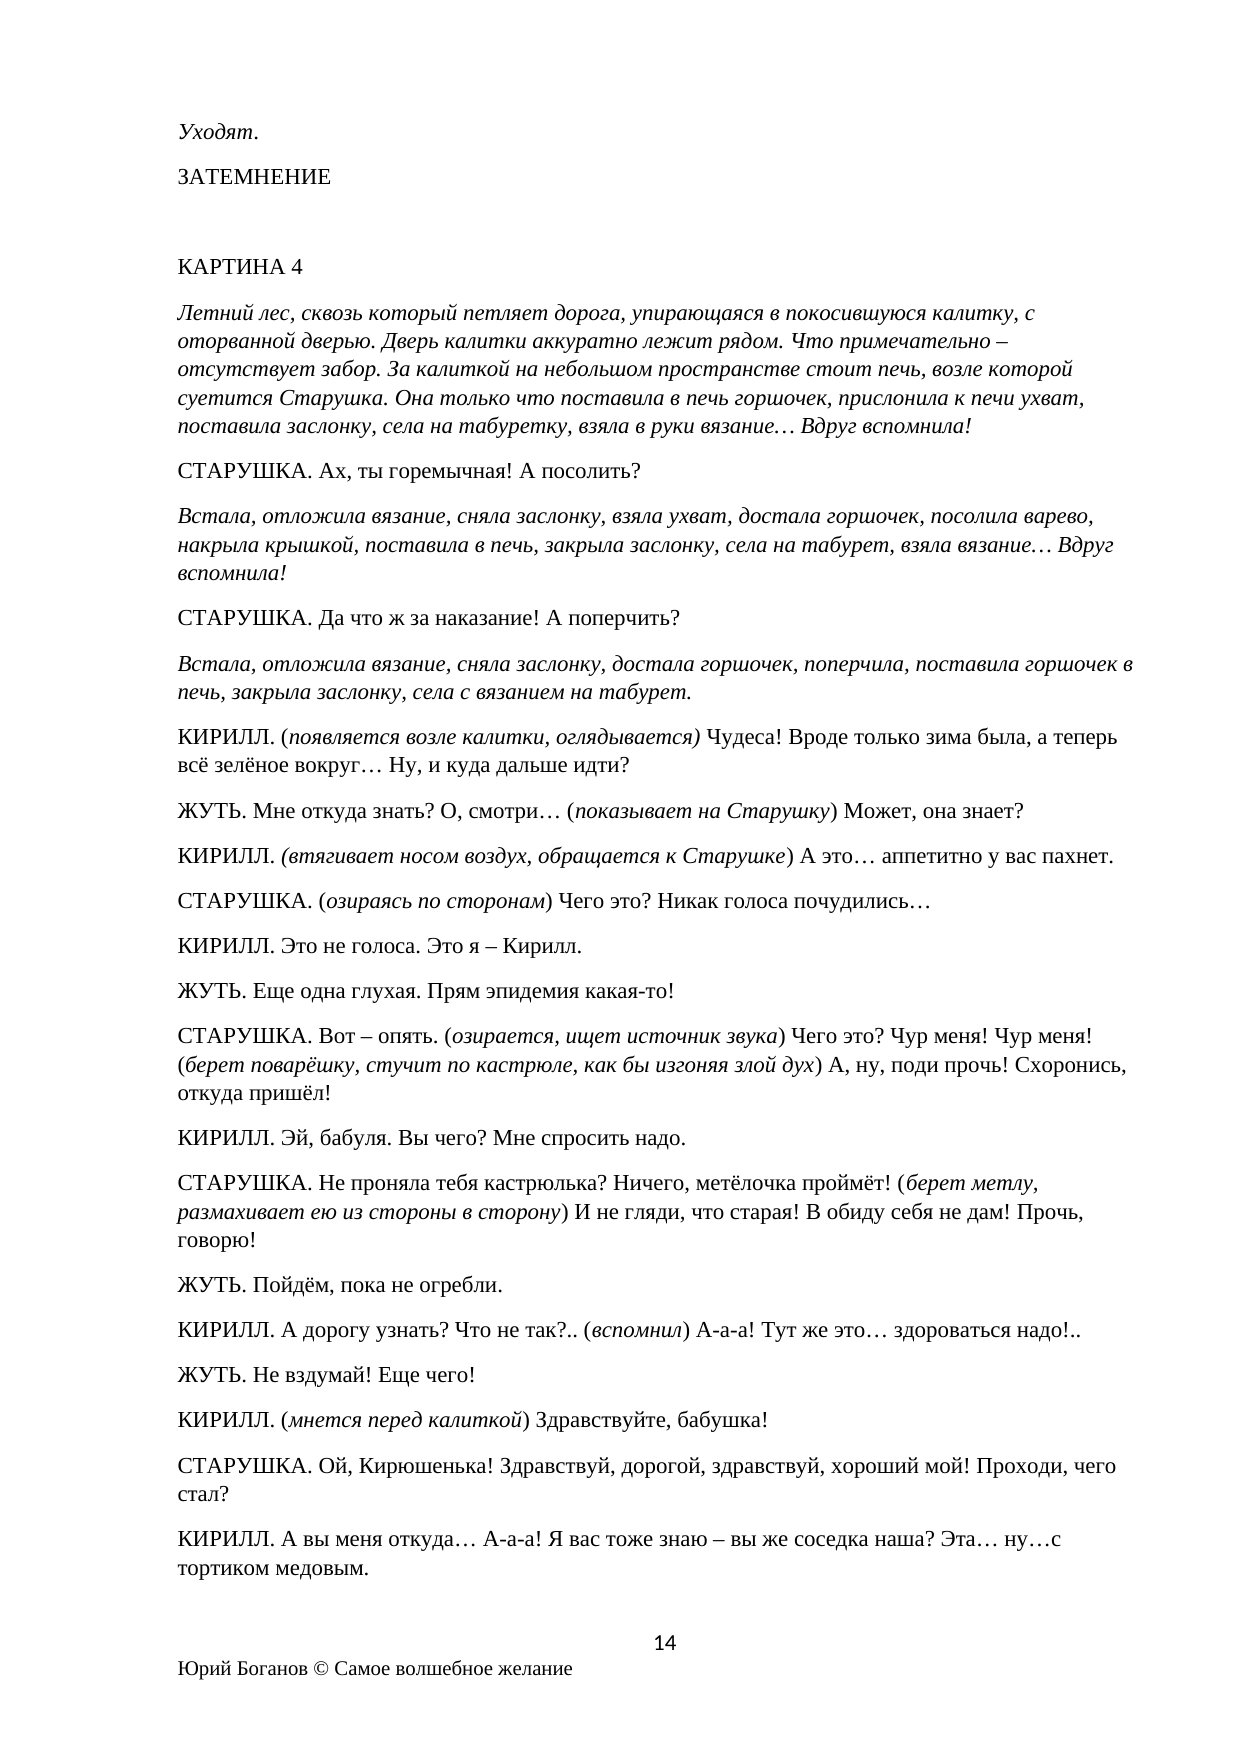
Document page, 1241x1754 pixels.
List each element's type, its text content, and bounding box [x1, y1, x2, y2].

text ЖУТЬ. Мне откуда знать? О, смотри… (показывает на Старушку) Может, она знает? [177, 797, 1152, 823]
text ЗАТЕМНЕНИЕ [177, 163, 1152, 189]
text СТАРУШКА. Не проняла тебя кастрюлька? Ничего, метёлочка проймёт! (берет метлу, размахивает ею из стороны в сторону) И не гляди, что старая! В обиду себя не дам! Прочь, говорю! [177, 1169, 1152, 1252]
text КИРИЛЛ. (появляется возле калитки, оглядывается) Чудеса! Вроде только зима была, а теперь всё зелёное вокруг… Ну, и куда дальше идти? [177, 723, 1152, 778]
text КАРТИНА 4 [177, 253, 1152, 280]
text ЖУТЬ. Не вздумай! Еще чего! [177, 1361, 1152, 1388]
text КИРИЛЛ. А дорогу узнать? Что не так?.. (вспомнил) А-а-а! Тут же это… здороваться надо!.. [177, 1316, 1152, 1343]
text Встала, отложила вязание, сняла заслонку, достала горшочек, поперчила, поставила горшочек в печь, закрыла заслонку, села с вязанием на табурет. [177, 649, 1152, 704]
text ЖУТЬ. Пойдём, пока не огребли. [177, 1271, 1152, 1298]
text Встала, отложила вязание, сняла заслонку, взяла ухват, достала горшочек, посолила варево, накрыла крышкой, поставила в печь, закрыла заслонку, села на табурет, взяла вязание… Вдруг вспомнила! [177, 502, 1152, 586]
text Уходят. [177, 118, 1152, 144]
text СТАРУШКА. Вот – опять. (озирается, ищет источник звука) Чего это? Чур меня! Чур меня! (берет поварёшку, стучит по кастрюле, как бы изгоняя злой дух) А, ну, поди прочь! Схоронись, откуда пришёл! [177, 1022, 1152, 1105]
text СТАРУШКА. Ой, Кирюшенька! Здравствуй, дорогой, здравствуй, хороший мой! Проходи, чего стал? [177, 1452, 1152, 1506]
text КИРИЛЛ. (втягивает носом воздух, обращается к Старушке) А это… аппетитно у вас пахнет. [177, 842, 1152, 868]
text СТАРУШКА. Ах, ты горемычная! А посолить? [177, 457, 1152, 484]
text КИРИЛЛ. (мнется перед калиткой) Здравствуйте, бабушка! [177, 1407, 1152, 1433]
text Летний лес, сквозь который петляет дорога, упирающаяся в покосившуюся калитку, с оторванной дверью. Дверь калитки аккуратно лежит рядом. Что примечательно – отсутствует забор. За калиткой на небольшом пространстве стоит печь, возле которой суетится Старушка. Она только что поставила в печь горшочек, прислонила к печи ухват, поставила заслонку, села на табуретку, взяла в руки вязание… Вдруг вспомнила! [177, 298, 1152, 439]
text СТАРУШКА. (озираясь по сторонам) Чего это? Никак голоса почудились… [177, 887, 1152, 913]
text КИРИЛЛ. Эй, бабуля. Вы чего? Мне спросить надо. [177, 1124, 1152, 1151]
text ЖУТЬ. Еще одна глухая. Прям эпидемия какая-то! [177, 977, 1152, 1003]
text КИРИЛЛ. А вы меня откуда… А-а-а! Я вас тоже знаю – вы же соседка наша? Эта… ну…с тортиком медовым. [177, 1525, 1152, 1580]
text КИРИЛЛ. Это не голоса. Это я – Кирилл. [177, 932, 1152, 958]
text СТАРУШКА. Да что ж за наказание! А поперчить? [177, 604, 1152, 631]
